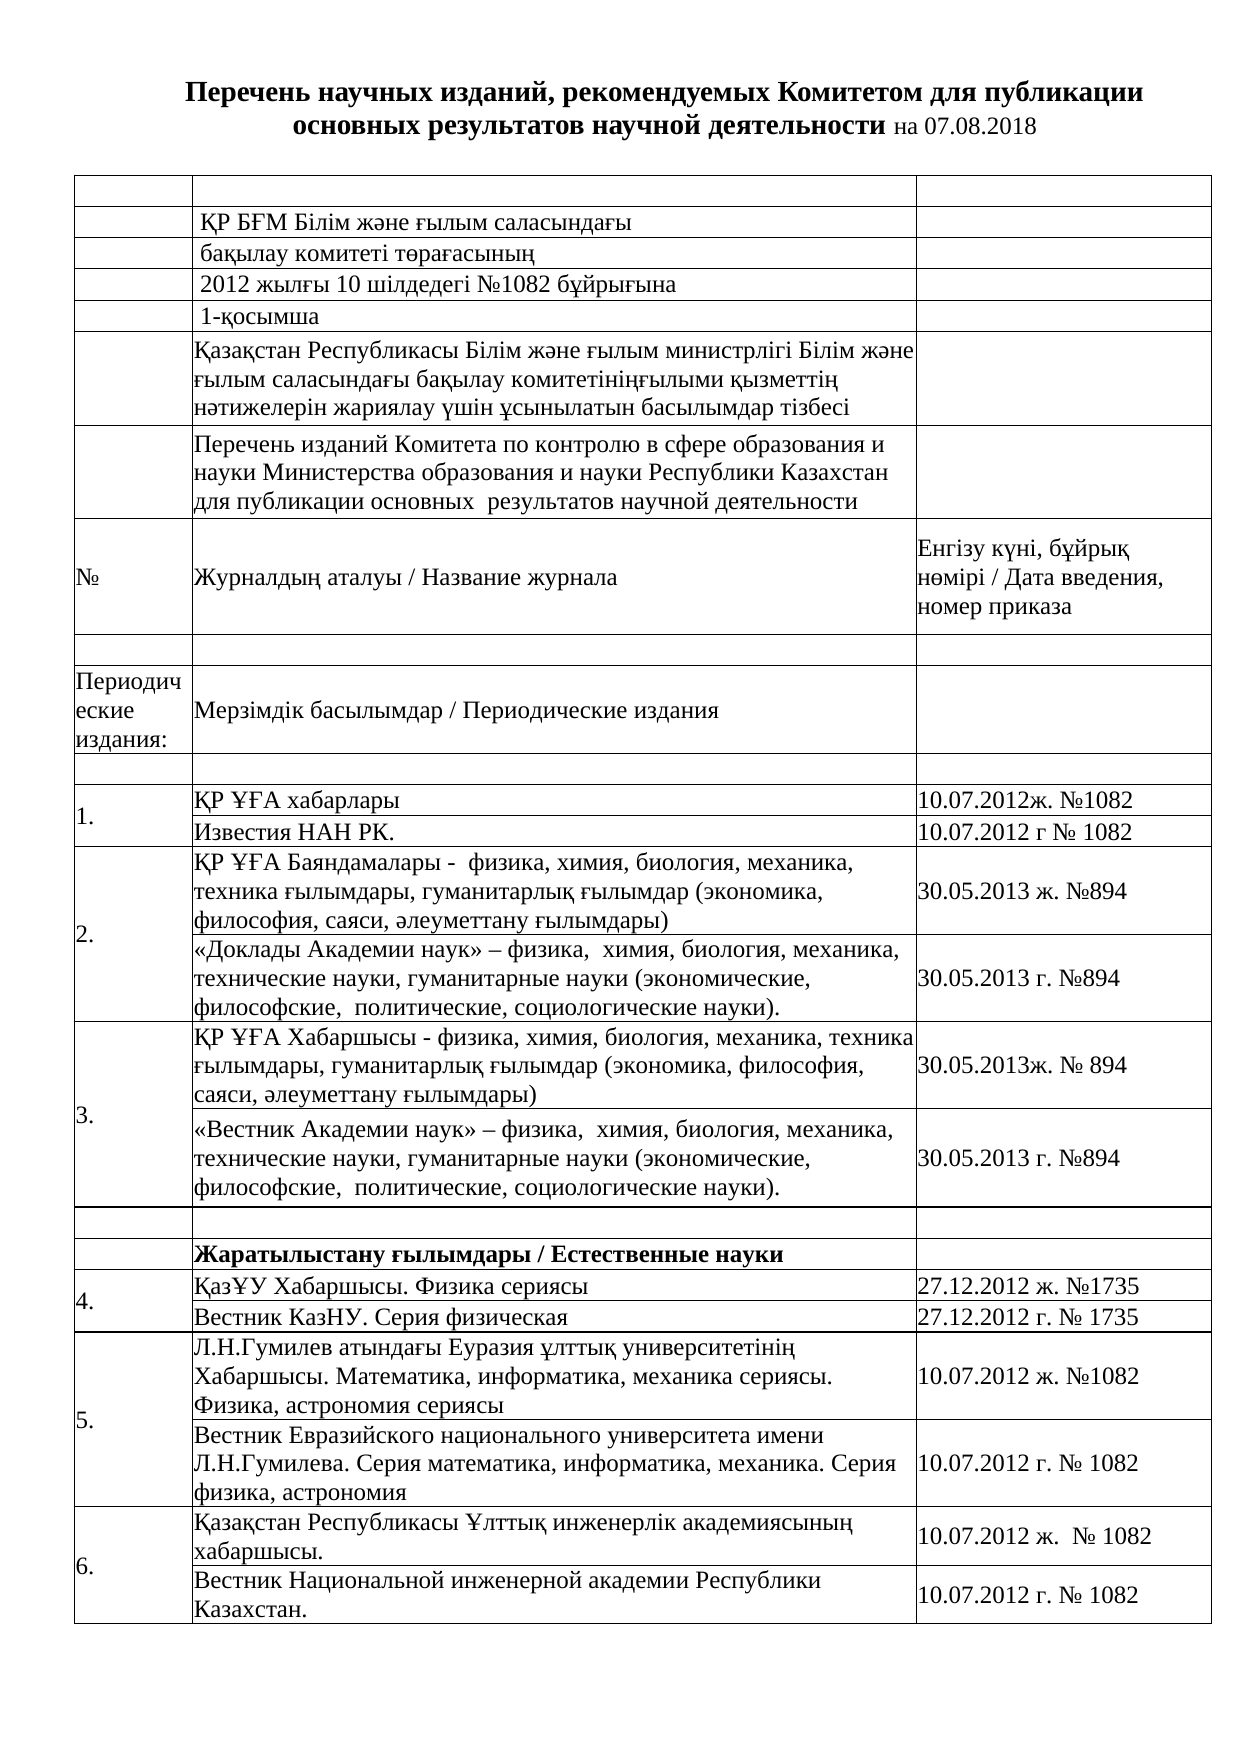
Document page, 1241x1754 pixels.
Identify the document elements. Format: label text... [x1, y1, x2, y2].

table_cell ҚР БҒМ Білім және ғылым саласындағы [193, 207, 916, 237]
table_cell Перечень изданий Комитета по контролю в сфере образования и науки Министерства образования и науки Республики Казахстан для публикации основных результатов научной деятельности [193, 426, 916, 518]
table_cell 6. [75, 1507, 192, 1623]
table_cell [75, 269, 192, 299]
table_cell [75, 301, 192, 331]
table_cell [917, 666, 1211, 752]
table_cell Қазақстан Республикасы Ұлттық инженерлік академиясының хабаршысы. [193, 1507, 916, 1564]
table_cell 2012 жылғы 10 шілдедегі №1082 бұйрығына [193, 269, 916, 299]
table_cell 3. [75, 1022, 192, 1206]
table_cell ҚазҰУ Хабаршысы. Физика сериясы [193, 1270, 916, 1300]
table_cell 10.07.2012 ж. № 1082 [917, 1507, 1211, 1564]
table_cell [917, 1239, 1211, 1269]
table_cell [917, 269, 1211, 299]
table_cell [193, 635, 916, 665]
table_cell 1-қосымша [193, 301, 916, 331]
table_cell 10.07.2012ж. №1082 [917, 785, 1211, 815]
table_cell [917, 301, 1211, 331]
table_cell [917, 207, 1211, 237]
table_cell [75, 238, 192, 268]
table_cell Мерзімдік басылымдар / Периодические издания [193, 666, 916, 752]
table_cell 27.12.2012 ж. №1735 [917, 1270, 1211, 1300]
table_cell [917, 1566, 1211, 1623]
table_cell Вестник Евразийского национального университета имени Л.Н.Гумилева. Серия математика, информатика, механика. Серия физика, астрономия [193, 1420, 916, 1506]
table_header [75, 176, 192, 206]
text Перечень научных изданий, рекомендуемых Комитетом для публикации основных результатов научной деятельности на 07.08.2018 [177, 74, 1152, 141]
table_cell 10.07.2012 ж. №1082 [917, 1333, 1211, 1419]
table_cell [75, 754, 192, 784]
table_cell [75, 207, 192, 237]
table_cell [75, 426, 192, 518]
table_cell «Доклады Академии наук» – физика, химия, биология, механика, технические науки, гуманитарные науки (экономические, философские, политические, социологические науки). [193, 935, 916, 1021]
table_cell [75, 1208, 192, 1238]
table_cell 5. [75, 1333, 192, 1506]
table_cell 30.05.2013 г. №894 [917, 1109, 1211, 1206]
table_cell Енгізу күні, бұйрық нөмірі / Дата введения, номер приказа [917, 519, 1211, 634]
table_cell [917, 426, 1211, 518]
table_cell 4. [75, 1270, 192, 1331]
table_header [917, 176, 1211, 206]
table_cell [917, 238, 1211, 268]
table_cell Журналдың аталуы / Название журнала [193, 519, 916, 634]
table_cell ҚР ҰҒА Баяндамалары - физика, химия, биология, механика, техника ғылымдары, гуманитарлық ғылымдар (экономика, философия, саяси, әлеуметтану ғылымдары) [193, 847, 916, 933]
table_cell 10.07.2012 г. № 1082 [917, 1420, 1211, 1506]
table_cell Қазақстан Республикасы Білім және ғылым министрлігі Білім және ғылым саласындағы бақылау комитетініңғылыми қызметтің нәтижелерін жариялау үшін ұсынылатын басылымдар тізбесі [193, 332, 916, 424]
table_cell ҚР ҰҒА Хабаршысы - физика, химия, биология, механика, техника ғылымдары, гуманитарлық ғылымдар (экономика, философия, саяси, әлеуметтану ғылымдары) [193, 1022, 916, 1108]
table_cell 27.12.2012 г. № 1735 [917, 1301, 1211, 1331]
table_cell 30.05.2013 г. №894 [917, 935, 1211, 1021]
table_cell [917, 332, 1211, 424]
table_cell 2. [75, 847, 192, 1021]
table_cell Л.Н.Гумилев атындағы Еуразия ұлттық университетінің Хабаршысы. Математика, информатика, механика сериясы. Физика, астрономия сериясы [193, 1333, 916, 1419]
table_cell [917, 1208, 1211, 1238]
table_cell [75, 1239, 192, 1269]
table_cell Вестник КазНУ. Серия физическая [193, 1301, 916, 1331]
table_cell [193, 1208, 916, 1238]
table_cell 30.05.2013ж. № 894 [917, 1022, 1211, 1108]
table_cell № [75, 519, 192, 634]
table_cell «Вестник Академии наук» – физика, химия, биология, механика, технические науки, гуманитарные науки (экономические, философские, политические, социологические науки). [193, 1109, 916, 1206]
table_cell Вестник Национальной инженерной академии Республики Казахстан. [193, 1566, 916, 1623]
table_cell ҚР ҰҒА хабарлары [193, 785, 916, 815]
table_cell [75, 635, 192, 665]
table_cell Периодические издания: [75, 666, 192, 752]
table_header [193, 176, 916, 206]
table_cell [917, 635, 1211, 665]
table_cell Известия НАН РК. [193, 816, 916, 846]
table_cell [917, 754, 1211, 784]
table_cell бақылау комитеті төрағасының [193, 238, 916, 268]
table_cell Жаратылыстану ғылымдары / Естественные науки [193, 1239, 916, 1269]
table_cell [75, 332, 192, 424]
table_cell 30.05.2013 ж. №894 [917, 847, 1211, 933]
table_cell [193, 754, 916, 784]
table_cell 1. [75, 785, 192, 846]
table_cell 10.07.2012 г № 1082 [917, 816, 1211, 846]
